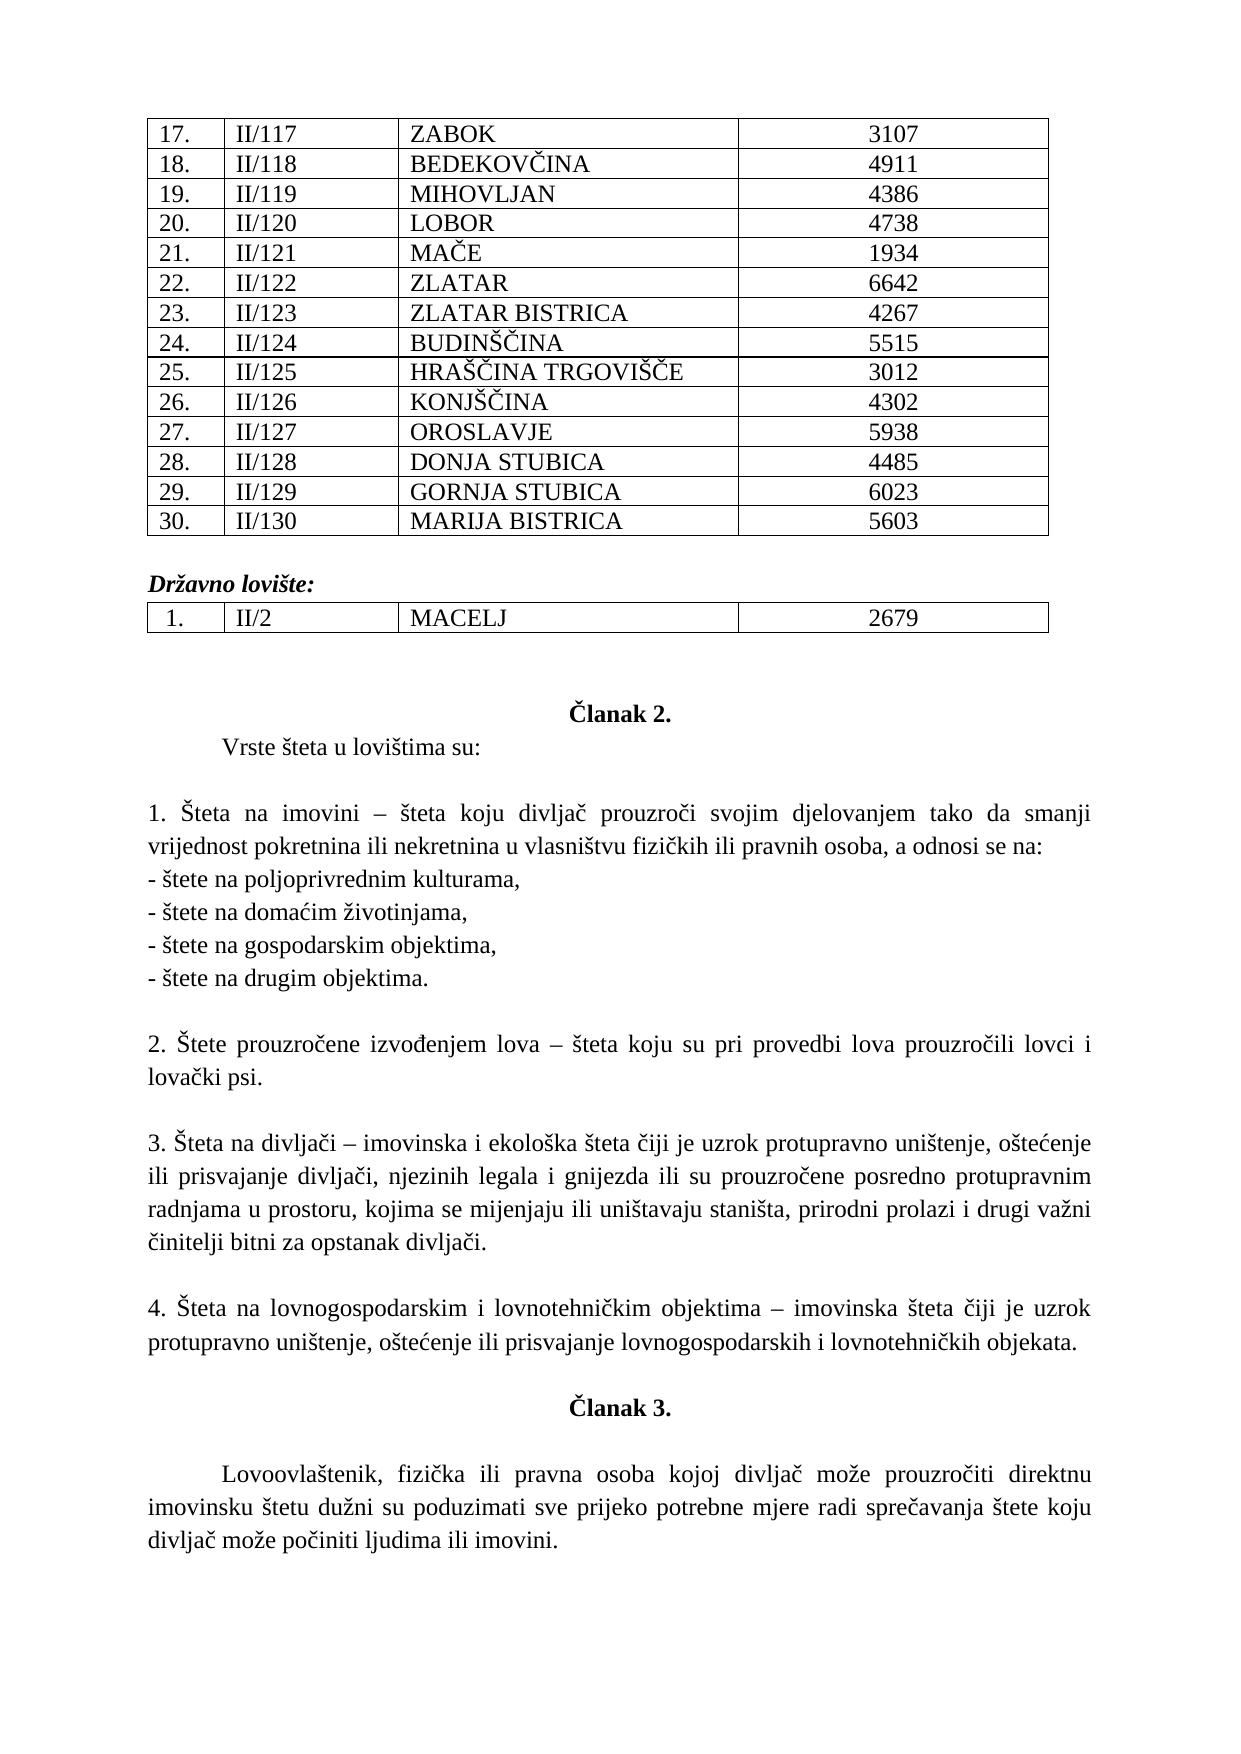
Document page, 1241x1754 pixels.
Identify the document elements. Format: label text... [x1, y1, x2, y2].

table_cell 3012 [739, 358, 1048, 386]
table_cell II/126 [225, 387, 398, 416]
table_cell II/119 [225, 179, 398, 207]
table_cell II/120 [225, 209, 398, 237]
table_cell 4267 [739, 298, 1048, 327]
table_cell 23. [148, 298, 224, 327]
table_cell II/117 [225, 119, 398, 148]
text Članak 3. [148, 1393, 1093, 1421]
table_cell MIHOVLJAN [399, 179, 738, 207]
table_cell BEDEKOVČINA [399, 149, 738, 178]
table_cell II/124 [225, 328, 398, 356]
table_cell 4911 [739, 149, 1048, 178]
table_cell BUDINŠČINA [399, 328, 738, 356]
table_cell 28. [148, 447, 224, 476]
table_cell II/128 [225, 447, 398, 476]
table_cell 4302 [739, 387, 1048, 416]
table_cell II/122 [225, 268, 398, 297]
table_cell MARIJA BISTRICA [399, 506, 738, 535]
table_cell HRAŠČINA TRGOVIŠČE [399, 358, 738, 386]
table_cell 5515 [739, 328, 1048, 356]
text Državno lovište: [148, 569, 1093, 598]
table_cell 6642 [739, 268, 1048, 297]
text 3. Šteta na divljači – imovinska i ekološka šteta čiji je uzrok protupravno uništenje, oštećenje ili prisvajanje divljači, njezinih legala i gnijezda ili su prouzročene posredno protupravnim radnjama u prostoru, kojima se mijenjaju ili uništavaju staništa, prirodni prolazi i drugi važni činitelji bitni za opstanak divljači. [148, 1128, 1093, 1256]
text Lovoovlaštenik, fizička ili pravna osoba kojoj divljač može prouzročiti direktnu imovinsku štetu dužni su poduzimati sve prijeko potrebne mjere radi sprečavanja štete koju divljač može počiniti ljudima ili imovini. [148, 1459, 1093, 1553]
table_cell GORNJA STUBICA [399, 477, 738, 505]
table_cell 5603 [739, 506, 1048, 535]
table_cell ZLATAR BISTRICA [399, 298, 738, 327]
table_cell ZABOK [399, 119, 738, 148]
table_cell OROSLAVJE [399, 417, 738, 446]
text 1. Šteta na imovini – šteta koju divljač prouzroči svojim djelovanjem tako da smanji vrijednost pokretnina ili nekretnina u vlasništvu fizičkih ili pravnih osoba, a odnosi se na: [148, 798, 1093, 860]
table_cell 1934 [739, 238, 1048, 267]
table_cell 24. [148, 328, 224, 356]
table_cell 4485 [739, 447, 1048, 476]
table_cell ZLATAR [399, 268, 738, 297]
table_cell MAČE [399, 238, 738, 267]
table_cell 30. [148, 506, 224, 535]
table_cell 3107 [739, 119, 1048, 148]
text - štete na poljoprivrednim kulturama, [148, 864, 1093, 893]
table_cell 20. [148, 209, 224, 237]
text Članak 2. [148, 699, 1093, 728]
table_cell 26. [148, 387, 224, 416]
text - štete na domaćim životinjama, [148, 897, 1093, 926]
text 4. Šteta na lovnogospodarskim i lovnotehničkim objektima – imovinska šteta čiji je uzrok protupravno uništenje, oštećenje ili prisvajanje lovnogospodarskih i lovnotehničkih objekata. [148, 1293, 1093, 1355]
table_cell II/118 [225, 149, 398, 178]
table_cell KONJŠČINA [399, 387, 738, 416]
table_cell 25. [148, 358, 224, 386]
table_cell II/130 [225, 506, 398, 535]
table_cell 27. [148, 417, 224, 446]
table_cell II/123 [225, 298, 398, 327]
text - štete na drugim objektima. [148, 963, 1093, 992]
table_cell 4386 [739, 179, 1048, 207]
table_cell 4738 [739, 209, 1048, 237]
table_cell 29. [148, 477, 224, 505]
table_header MACELJ [399, 603, 738, 632]
table_cell II/127 [225, 417, 398, 446]
table_header II/2 [225, 603, 398, 632]
table_cell II/121 [225, 238, 398, 267]
table_cell 21. [148, 238, 224, 267]
table_header 2679 [739, 603, 1048, 632]
table_cell 17. [148, 119, 224, 148]
table_cell 19. [148, 179, 224, 207]
table_cell II/125 [225, 358, 398, 386]
table_header 1. [148, 603, 224, 632]
table_cell 5938 [739, 417, 1048, 446]
table_cell 18. [148, 149, 224, 178]
text Vrste šteta u lovištima su: [148, 732, 1093, 761]
text 2. Štete prouzročene izvođenjem lova – šteta koju su pri provedbi lova prouzročili lovci i lovački psi. [148, 1029, 1093, 1091]
table_cell II/129 [225, 477, 398, 505]
table_cell DONJA STUBICA [399, 447, 738, 476]
table_cell 6023 [739, 477, 1048, 505]
table_cell LOBOR [399, 209, 738, 237]
table_cell 22. [148, 268, 224, 297]
text - štete na gospodarskim objektima, [148, 930, 1093, 959]
